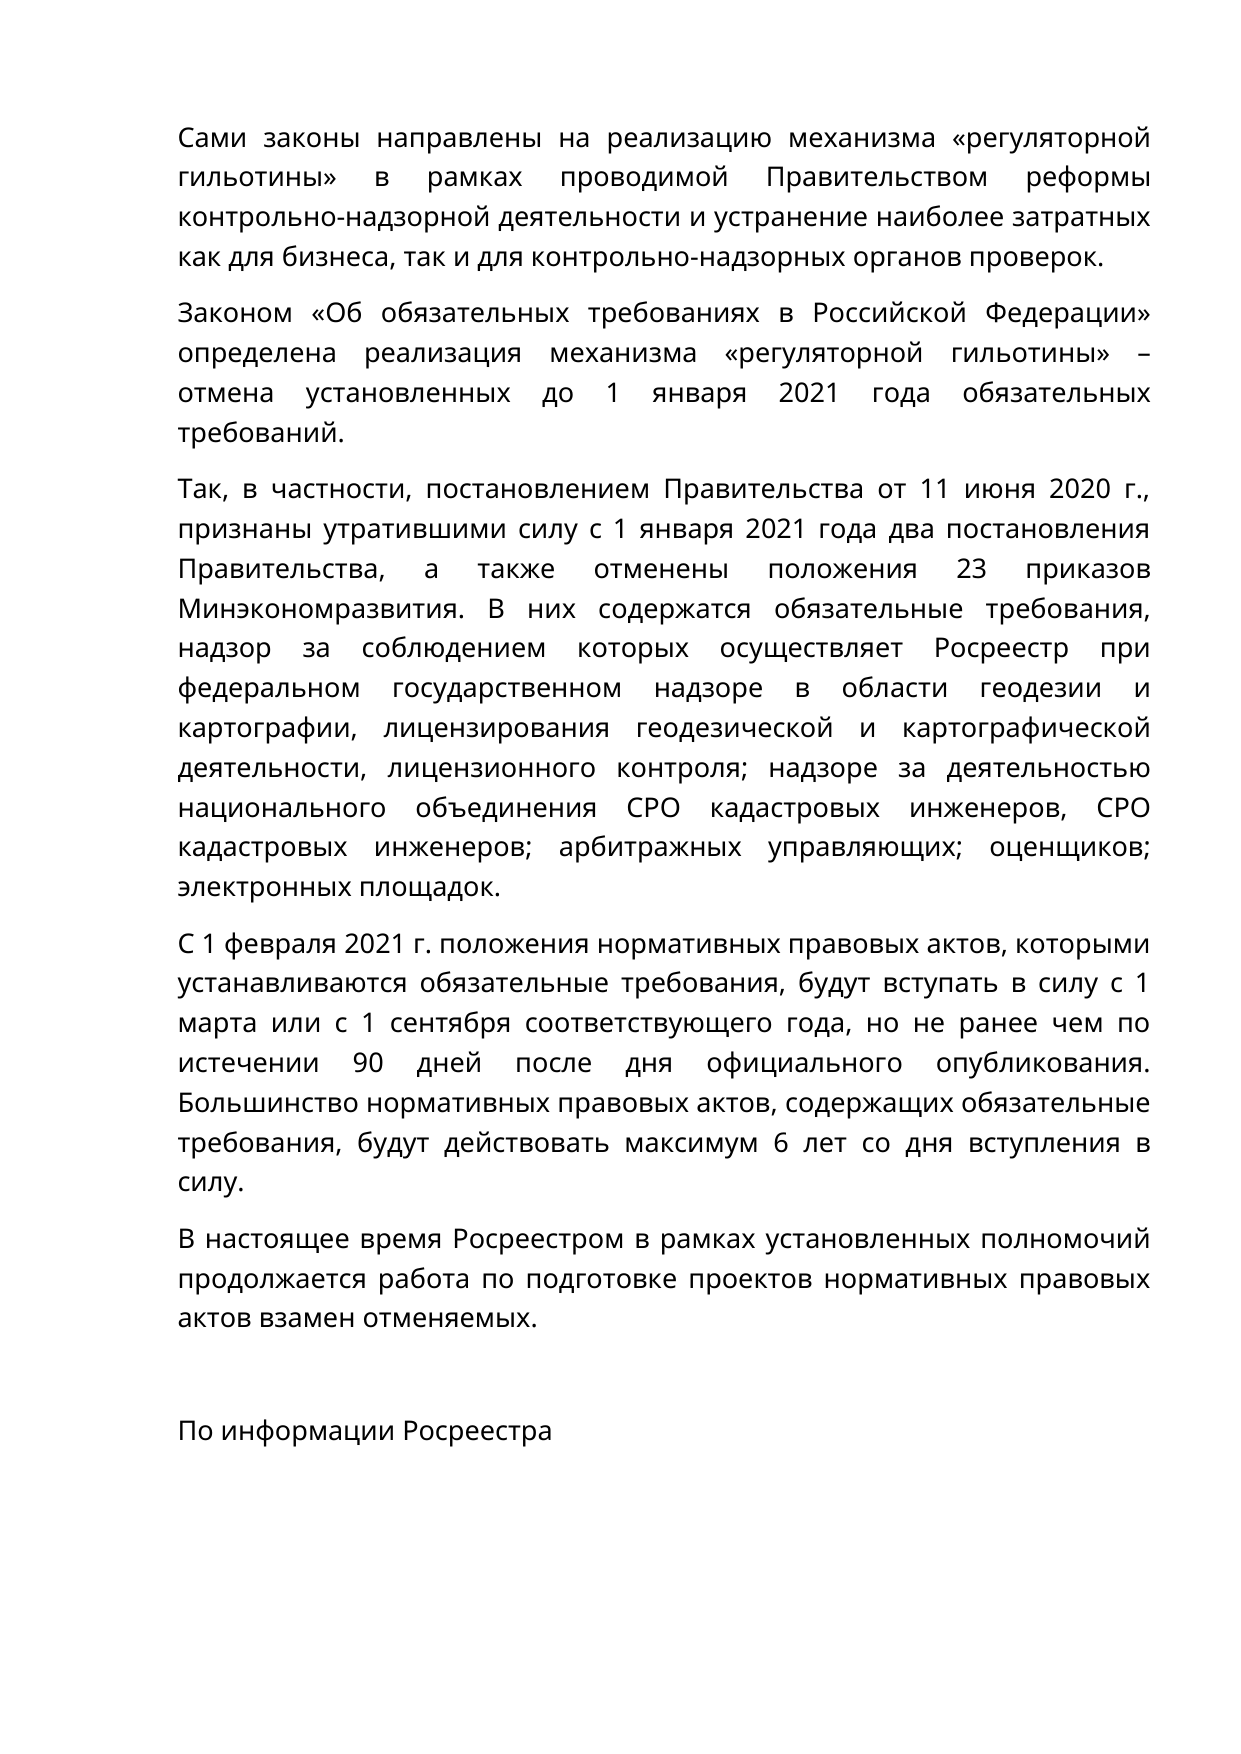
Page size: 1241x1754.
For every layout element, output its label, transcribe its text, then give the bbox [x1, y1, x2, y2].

text Законом «Об обязательных требованиях в Российской Федерации» определена реализация механизма «регуляторной гильотины» – отмена установленных до 1 января 2021 года обязательных требований. [177, 294, 1152, 450]
text Сами законы направлены на реализацию механизма «регуляторной гильотины» в рамках проводимой Правительством реформы контрольно-надзорной деятельности и устранение наиболее затратных как для бизнеса, так и для контрольно-надзорных органов проверок. [177, 118, 1152, 274]
text С 1 февраля 2021 г. положения нормативных правовых актов, которыми устанавливаются обязательные требования, будут вступать в силу с 1 марта или с 1 сентября соответствующего года, но не ранее чем по истечении 90 дней после дня официального опубликования. Большинство нормативных правовых актов, содержащих обязательные требования, будут действовать максимум 6 лет со дня вступления в силу. [177, 924, 1152, 1200]
text В настоящее время Росреестром в рамках установленных полномочий продолжается работа по подготовке проектов нормативных правовых актов взамен отменяемых. [177, 1219, 1152, 1336]
text По информации Росреестра [177, 1412, 1152, 1449]
text Так, в частности, постановлением Правительства от 11 июня 2020 г., признаны утратившими силу с 1 января 2021 года два постановления Правительства, а также отменены положения 23 приказов Минэкономразвития. В них содержатся обязательные требования, надзор за соблюдением которых осуществляет Росреестр при федеральном государственном надзоре в области геодезии и картографии, лицензирования геодезической и картографической деятельности, лицензионного контроля; надзоре за деятельностью национального объединения СРО кадастровых инженеров, СРО кадастровых инженеров; арбитражных управляющих; оценщиков; электронных площадок. [177, 470, 1152, 904]
